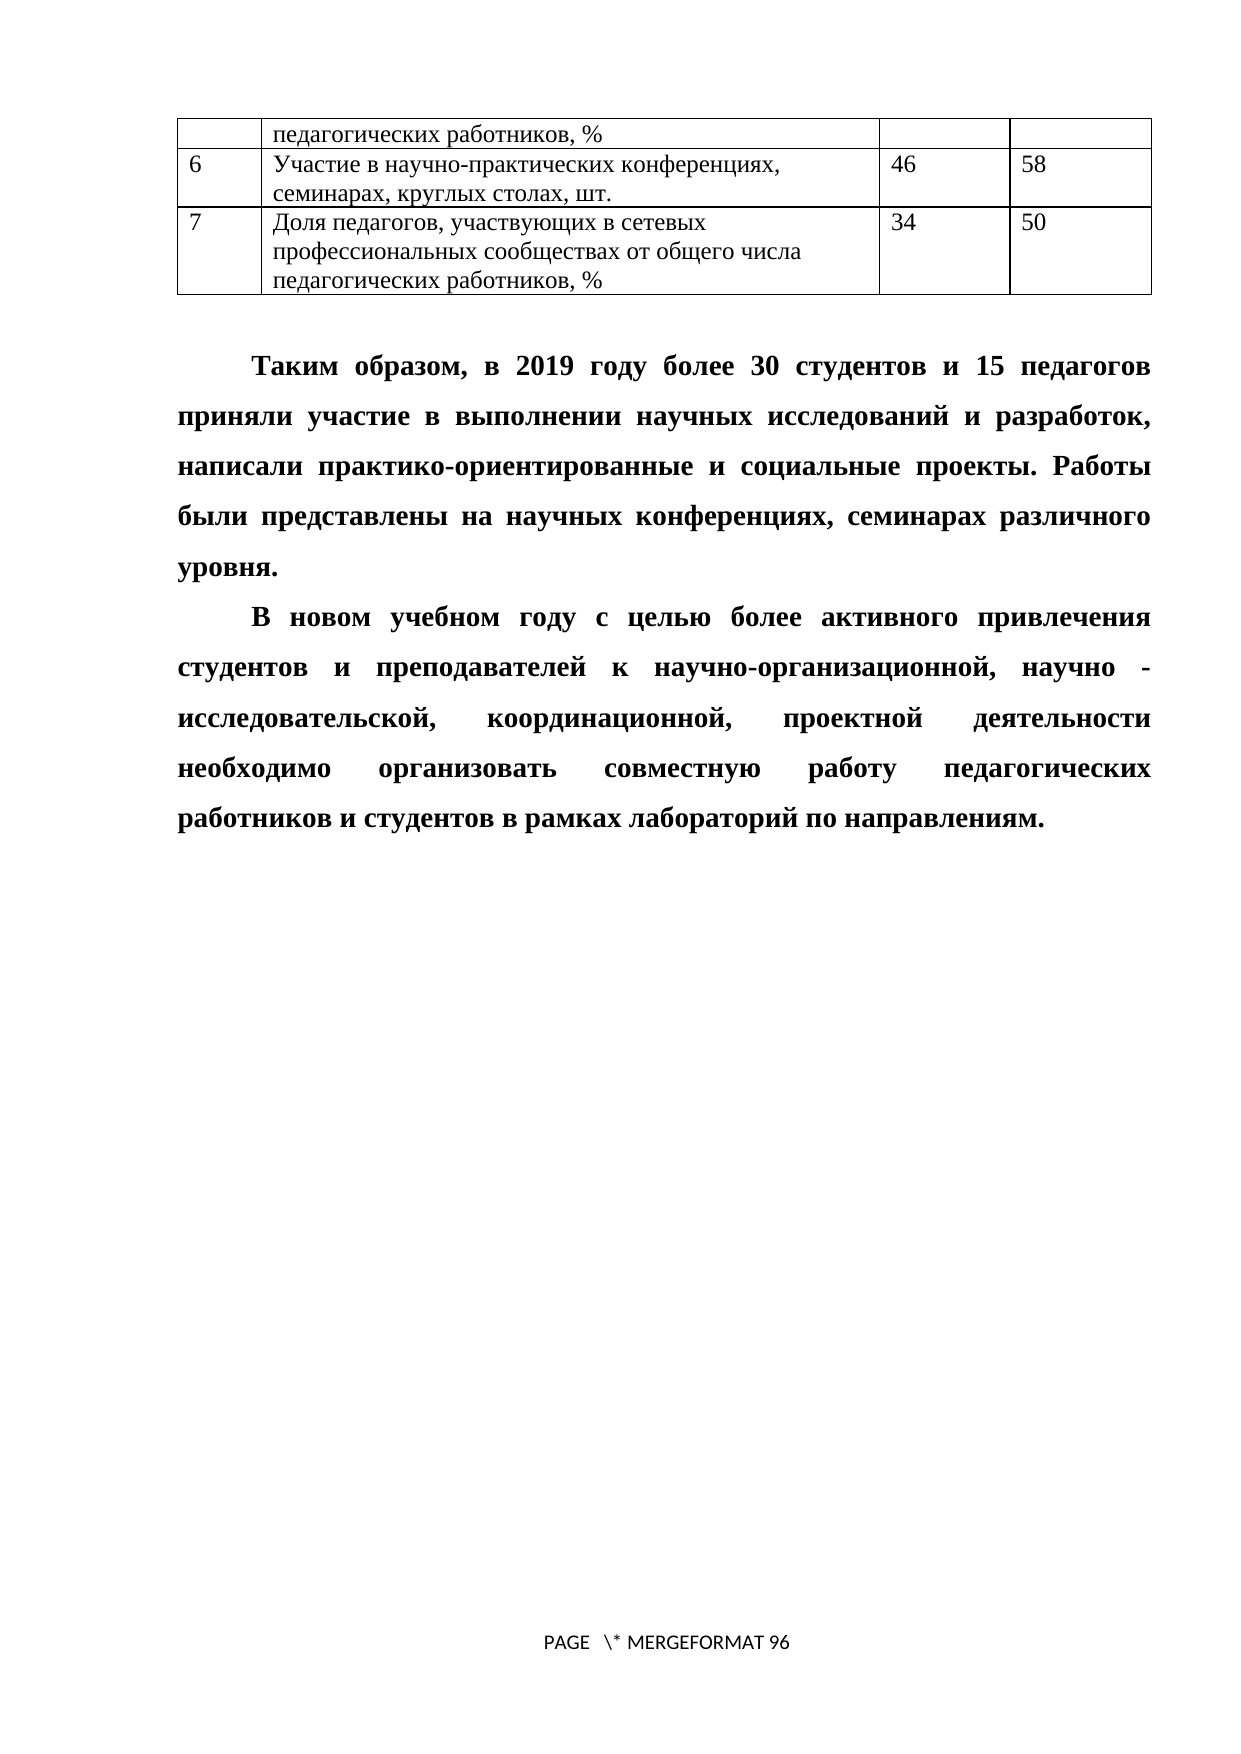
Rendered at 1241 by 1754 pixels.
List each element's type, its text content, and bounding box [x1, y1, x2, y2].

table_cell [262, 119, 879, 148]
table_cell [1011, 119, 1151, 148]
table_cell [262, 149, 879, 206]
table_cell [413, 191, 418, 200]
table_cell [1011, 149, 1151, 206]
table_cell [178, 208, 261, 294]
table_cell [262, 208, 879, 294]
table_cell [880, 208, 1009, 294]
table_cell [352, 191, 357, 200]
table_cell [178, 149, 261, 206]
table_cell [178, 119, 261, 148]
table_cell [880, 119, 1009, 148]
text В новом учебном году с целью более активного привлечения студентов и преподавателей к научно-организационной, научно - исследовательской, координационной, проектной деятельности необходимо организовать совместную работу педагогических работников и студентов в рамках лабораторий по направлениям. [177, 599, 1152, 834]
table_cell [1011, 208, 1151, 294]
text Таким образом, в 2019 году более 30 студентов и 15 педагогов приняли участие в выполнении научных исследований и разработок, написали практико-ориентированные и социальные проекты. Работы были представлены на научных конференциях, семинарах различного уровня. [177, 348, 1152, 582]
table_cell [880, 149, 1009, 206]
